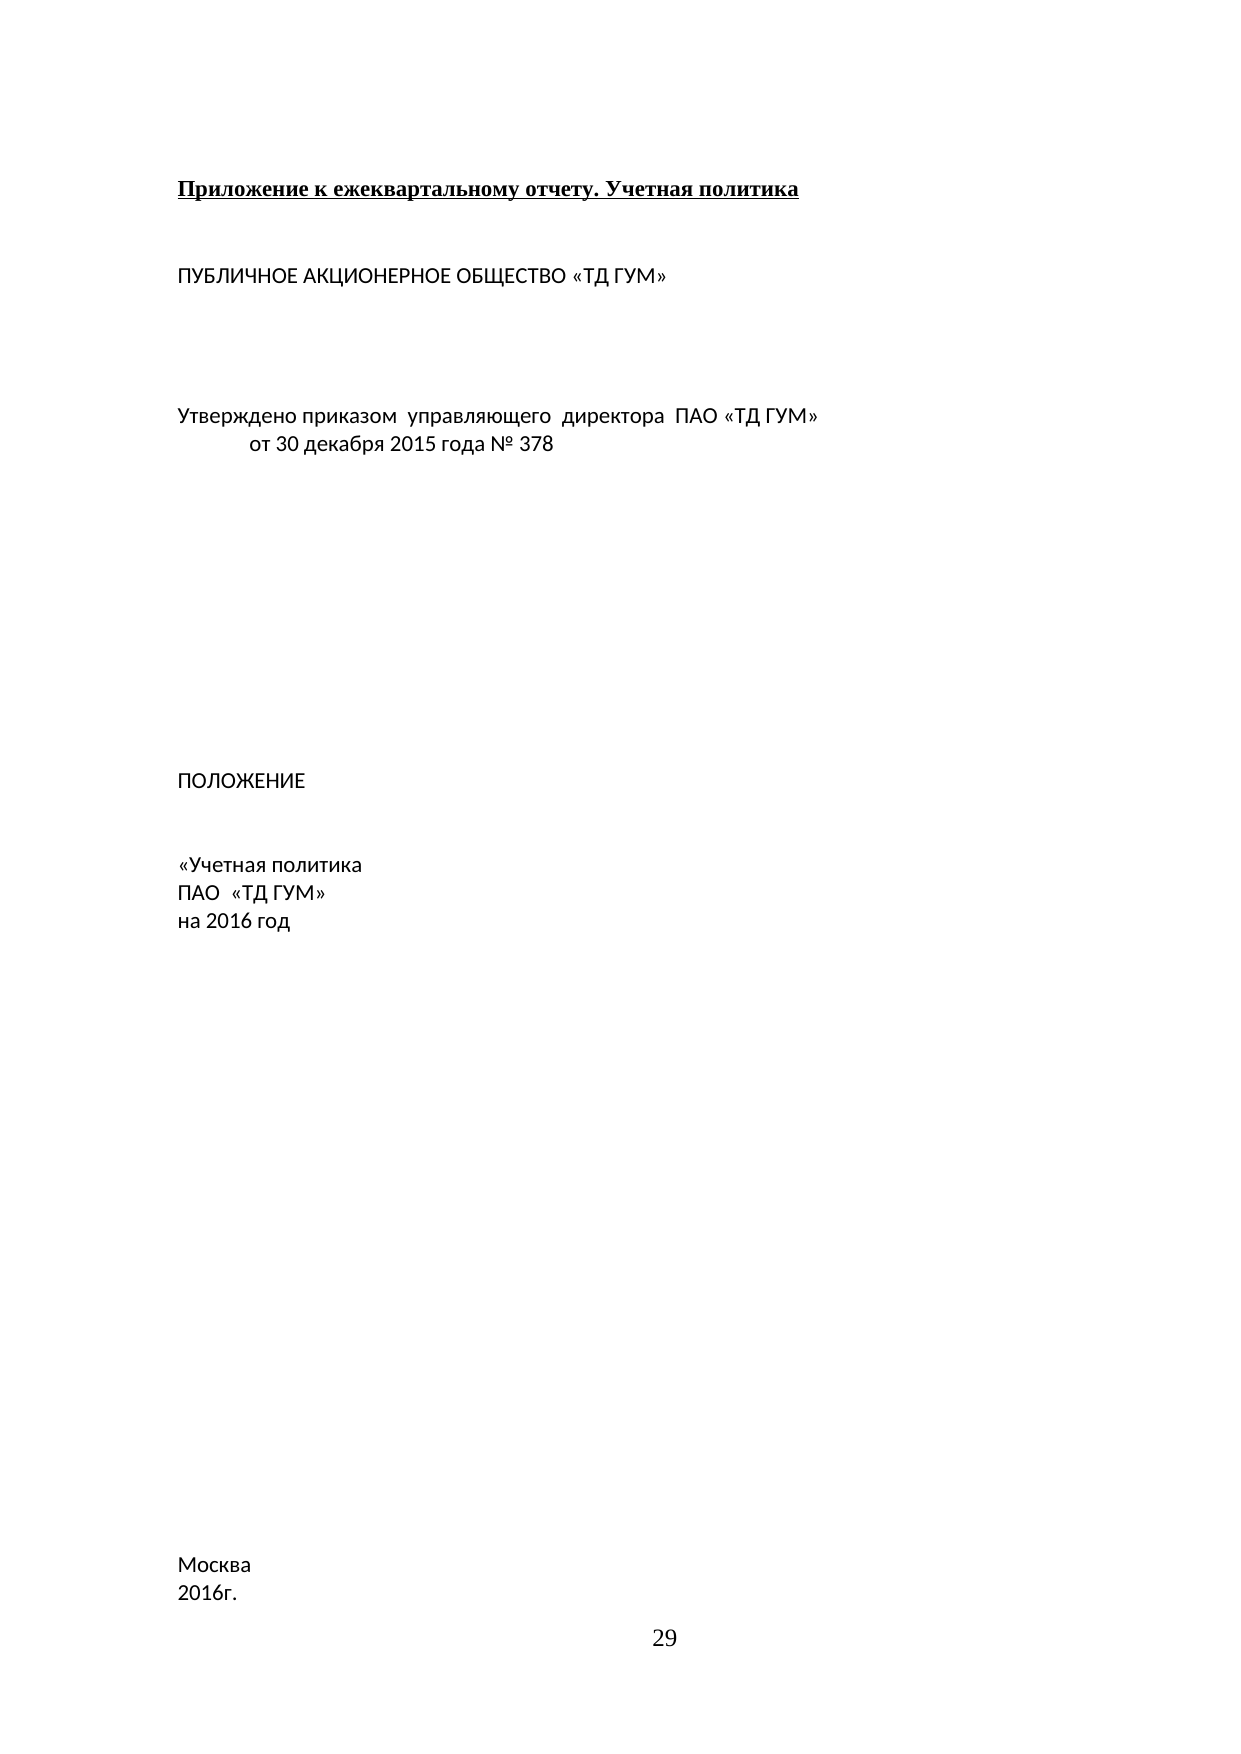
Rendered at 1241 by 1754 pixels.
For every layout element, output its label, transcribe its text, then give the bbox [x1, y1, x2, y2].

text от 30 декабря 2015 года № 378 [177, 429, 1152, 458]
text Москва [177, 1550, 1152, 1578]
text ПОЛОЖЕНИЕ [177, 766, 1152, 794]
text на 2016 год [177, 906, 1152, 934]
text Утверждено приказом управляющего директора ПАО «ТД ГУМ» [177, 402, 1152, 429]
text ПАО «ТД ГУМ» [177, 878, 1152, 906]
text «Учетная политика [177, 850, 1152, 878]
text 2016г. [177, 1578, 1152, 1606]
text ПУБЛИЧНОЕ АКЦИОНЕРНОЕ ОБЩЕСТВО «ТД ГУМ» [177, 261, 1152, 289]
subtitle Приложение к ежеквартальному отчету. Учетная политика [177, 175, 1152, 201]
